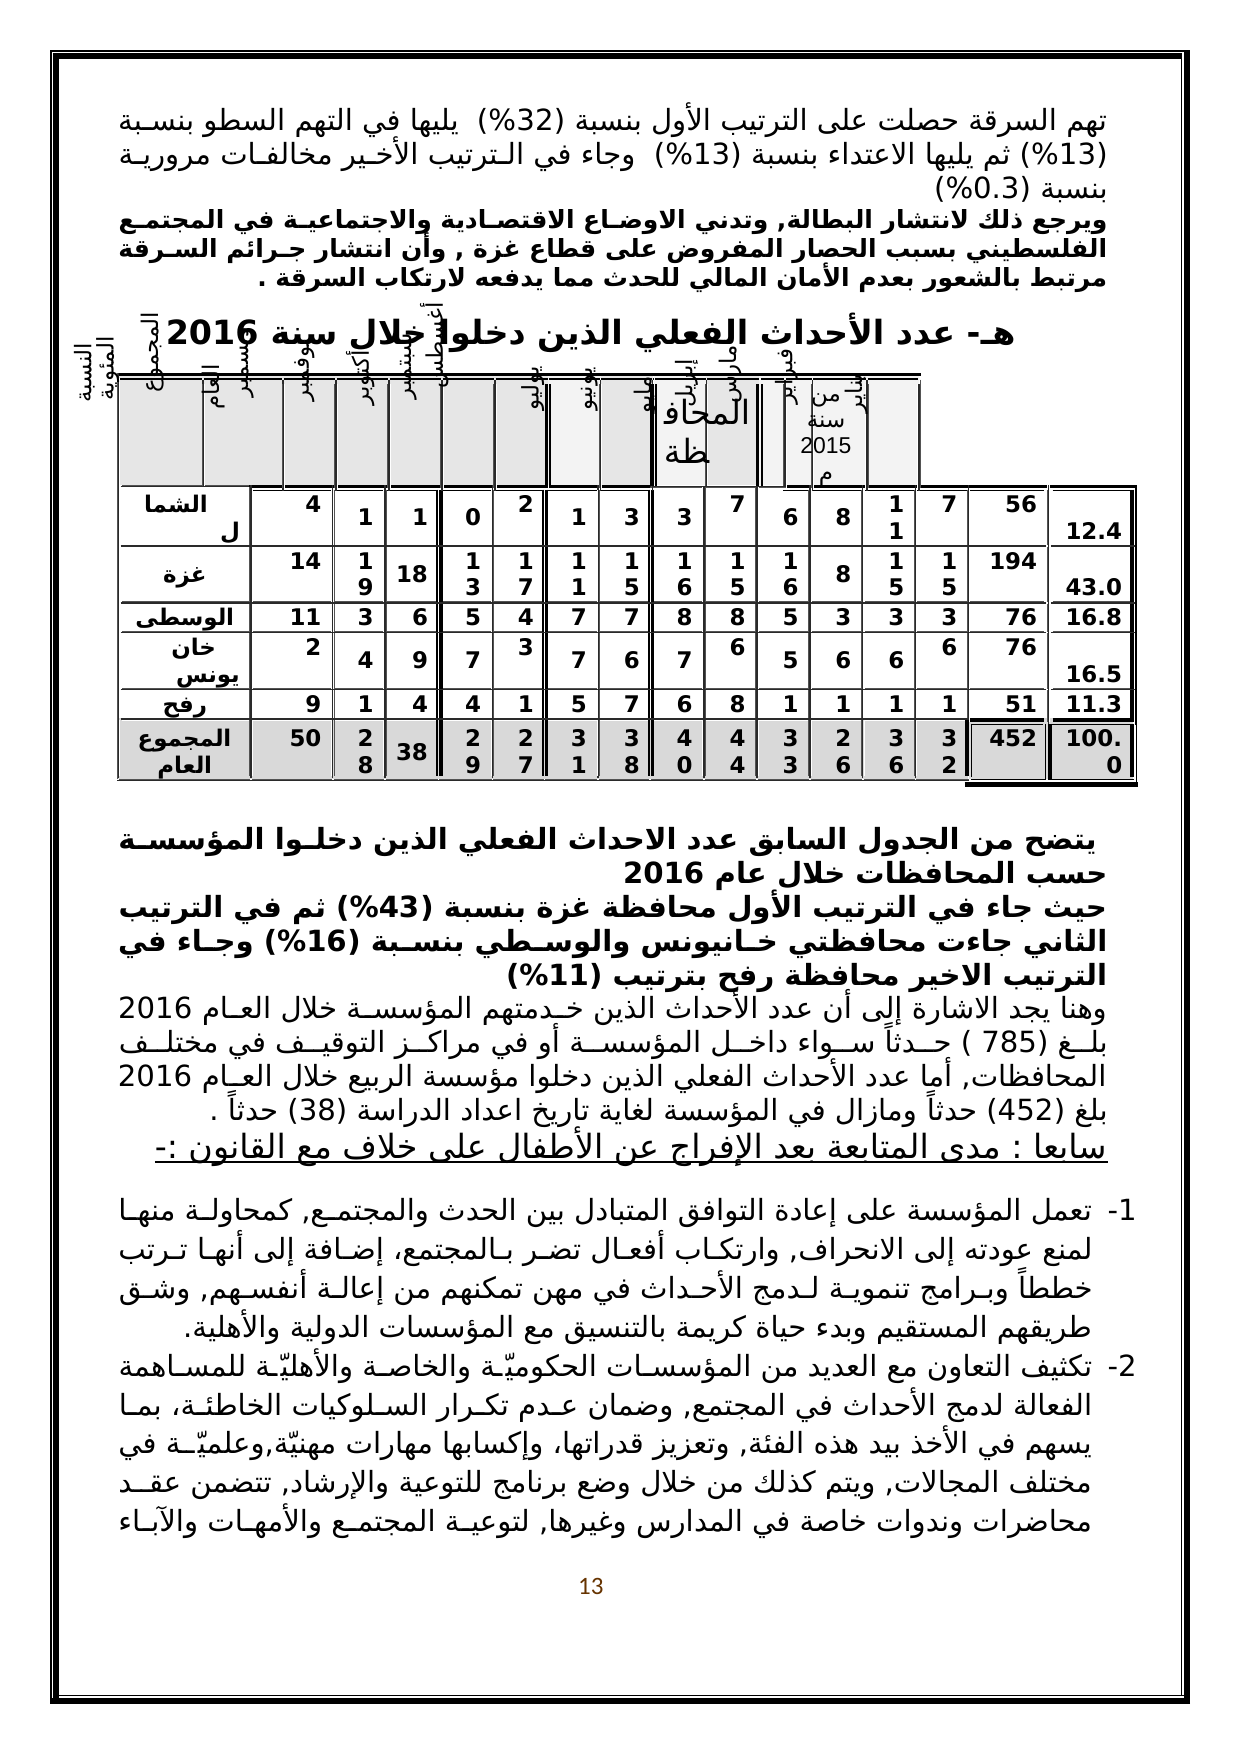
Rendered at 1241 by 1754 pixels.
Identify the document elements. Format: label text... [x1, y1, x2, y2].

table_cell 6 [917, 634, 967, 688]
table_cell 1 [917, 691, 967, 717]
table_cell غزة [119, 545, 249, 601]
table_cell 28 [333, 721, 385, 779]
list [118, 1349, 1107, 1539]
table_cell 40 [651, 721, 704, 779]
table_cell 16.8 [1049, 601, 1130, 631]
text تهم السرقة حصلت على الترتيب الأول بنسبة (32%) يليها في التهم السطو بنسبة (13%) ثم يليها الاعتداء بنسبة (13%) وجاء في الترتيب الأخير مخالفات مرورية بنسبة (0.3%) [118, 103, 1107, 205]
table_header من سنة2015م [786, 380, 812, 485]
table_cell المجموع العام [118, 718, 251, 779]
text سابعا : مدى المتابعة بعد الإفراج عن الأطفال على خلاف مع القانون :- [118, 1128, 1107, 1167]
table_cell 1 [387, 491, 436, 544]
table_header سبتمبر [444, 376, 495, 485]
table_cell 5 [443, 605, 491, 631]
table_cell 16 [759, 548, 808, 601]
table_cell الوسطى [119, 601, 249, 631]
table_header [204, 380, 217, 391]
table_cell 1 [494, 691, 542, 717]
table_cell 4 [253, 491, 331, 544]
table_cell 0 [443, 491, 491, 544]
table_cell 11 [865, 491, 914, 544]
table_header المحافظة [695, 376, 785, 485]
table_cell 3 [865, 605, 914, 631]
table_cell رفح [119, 688, 249, 717]
table_cell 15 [600, 548, 648, 601]
table_cell 6 [865, 634, 914, 688]
table_cell 1 [335, 491, 383, 544]
list تعمل المؤسسة على إعادة التوافق المتبادل بين الحدث والمجتمع, كمحاولة منها لمنع عودته إلى الانحراف, وارتكاب أفعال تضر بالمجتمع، إضافة إلى أنها ترتب خططاً وبرامج تنموية لدمج الأحداث في مهن تمكنهم من إعالة أنفسهم, وشق طريقهم المستقيم وبدء حياة كريمة بالتنسيق مع المؤسسات الدولية والأهلية. [118, 1193, 1107, 1344]
table_header نوفمبر [337, 376, 389, 485]
table_cell 14 [253, 548, 331, 601]
table_cell 32 [916, 721, 968, 779]
text ويرجع ذلك لانتشار البطالة, وتدني الاوضاع الاقتصادية والاجتماعية في المجتمع الفلسطيني بسبب الحصار المفروض على قطاع غزة , وأن انتشار جرائم السرقة مرتبط بالشعور بعدم الأمان المالي للحدث مما يدفعه لارتكاب السرقة . [118, 205, 1107, 293]
text هـ- عدد الأحداث الفعلي الذين دخلوا خلال سنة 2016 [441, 314, 1063, 352]
table_header أغسطس [496, 380, 548, 485]
table_header يونيو [601, 380, 650, 485]
table_cell 7 [917, 491, 967, 544]
table_cell 6 [387, 605, 436, 631]
table_cell 29 [439, 721, 492, 779]
table_cell 8 [812, 548, 861, 601]
table_cell 33 [757, 721, 810, 779]
table_cell 15 [865, 548, 914, 601]
table_cell 7 [548, 634, 597, 688]
table_cell 13 [443, 548, 491, 601]
table_header النسبة المئوية [120, 376, 203, 485]
table_cell 44 [704, 721, 757, 779]
table_cell 19 [335, 548, 383, 601]
table_cell الشمال [119, 485, 249, 544]
table_cell 3 [600, 491, 648, 544]
table_cell 31 [545, 721, 598, 779]
table_cell 452 [969, 718, 1048, 779]
table_cell 100.0 [1052, 725, 1133, 779]
table_cell 8 [706, 605, 755, 631]
table_cell 8 [706, 691, 755, 717]
table_cell 4 [494, 605, 542, 631]
table_cell 4 [335, 634, 383, 688]
table_header المحافظة [652, 376, 706, 485]
table_cell 6 [759, 488, 809, 544]
table_cell 15 [917, 548, 967, 601]
table_cell 9 [387, 634, 436, 688]
table_cell 5 [759, 634, 808, 688]
table_cell 7 [600, 691, 648, 717]
table_cell 26 [810, 721, 863, 779]
table_cell 16 [654, 548, 702, 601]
table_cell 4 [443, 691, 491, 717]
table_cell 1 [759, 691, 808, 717]
table_cell 11 [548, 548, 597, 601]
table_cell 5 [759, 605, 808, 631]
table_cell 15 [706, 548, 755, 601]
table_header ديسمبر [284, 376, 336, 485]
table_header أكتوبر [390, 376, 442, 485]
table_header يناير [867, 376, 919, 485]
table_cell 5 [548, 691, 597, 717]
table_cell 7 [654, 634, 702, 688]
text هـ- عدد الأحداث الفعلي الذين دخلوا خلال سنة 2016 [118, 314, 440, 352]
table_cell 38 [598, 720, 651, 779]
table_cell 51 [970, 688, 1048, 717]
text وهنا يجد الاشارة إلى أن عدد الأحداث الذين خدمتهم المؤسسة خلال العام 2016 بلغ (785 ) حدثاً سواء داخل المؤسسة أو في مراكز التوقيف في مختلف المحافظات, أما عدد الأحداث الفعلي الذين دخلوا مؤسسة الربيع خلال العام 2016 بلغ (452) حدثاً ومازال في المؤسسة لغاية تاريخ اعداد الدراسة (38) حدثاً . [118, 992, 1107, 1128]
table_cell 4 [387, 691, 436, 717]
table_header من سنة2015م [813, 376, 867, 485]
table_cell 3 [335, 605, 383, 631]
table_cell 43.0 [1049, 545, 1130, 601]
table_cell 12.4 [1049, 485, 1133, 544]
table_cell 7 [706, 488, 755, 544]
table_cell 16.5 [1049, 631, 1130, 688]
table_cell 194 [970, 545, 1048, 601]
text يتضح من الجدول السابق عدد الاحداث الفعلي الذين دخلوا المؤسسة حسب المحافظات خلال عام 2016 [118, 822, 1107, 890]
table_cell 6 [600, 634, 648, 688]
table_cell 1 [812, 691, 861, 717]
table_cell 11 [253, 605, 331, 631]
table_header المجموع العام [205, 376, 283, 485]
table_cell 6 [654, 691, 702, 717]
table_cell 27 [492, 720, 545, 779]
table_cell 50 [251, 721, 333, 779]
table_cell 7 [600, 605, 648, 631]
table_header يوليو [548, 376, 600, 485]
table_cell 1 [335, 691, 383, 717]
table_cell 2 [253, 634, 331, 688]
table_cell 11.3 [1049, 688, 1130, 717]
table_cell 3 [812, 605, 861, 631]
table_cell 8 [812, 491, 861, 544]
table_cell 76 [970, 631, 1048, 688]
table_cell 9 [253, 691, 331, 717]
table_cell 38 [385, 720, 439, 779]
table_cell 6 [812, 634, 861, 688]
text حيث جاء في الترتيب الأول محافظة غزة بنسبة (43%) ثم في الترتيب الثاني جاءت محافظتي خانيونس والوسطي بنسبة (16%) وجاء في الترتيب الاخير محافظة رفح بترتيب (11%) [118, 890, 1107, 992]
table_cell 6 [706, 634, 755, 688]
table_cell 3 [653, 488, 702, 544]
table_cell 8 [654, 605, 702, 631]
table_cell خان يونس [119, 631, 249, 688]
table_cell 2 [494, 491, 542, 544]
table_cell 36 [863, 721, 916, 779]
table_cell 18 [387, 548, 436, 601]
table_cell 1 [865, 691, 914, 717]
table_cell 56 [969, 485, 1048, 544]
table_cell 76 [970, 601, 1048, 631]
table_cell 3 [494, 634, 542, 688]
table_cell 7 [548, 605, 597, 631]
table_cell 7 [443, 634, 491, 688]
table_cell 3 [917, 605, 967, 631]
table_cell 17 [494, 548, 542, 601]
table_cell 1 [548, 491, 597, 544]
